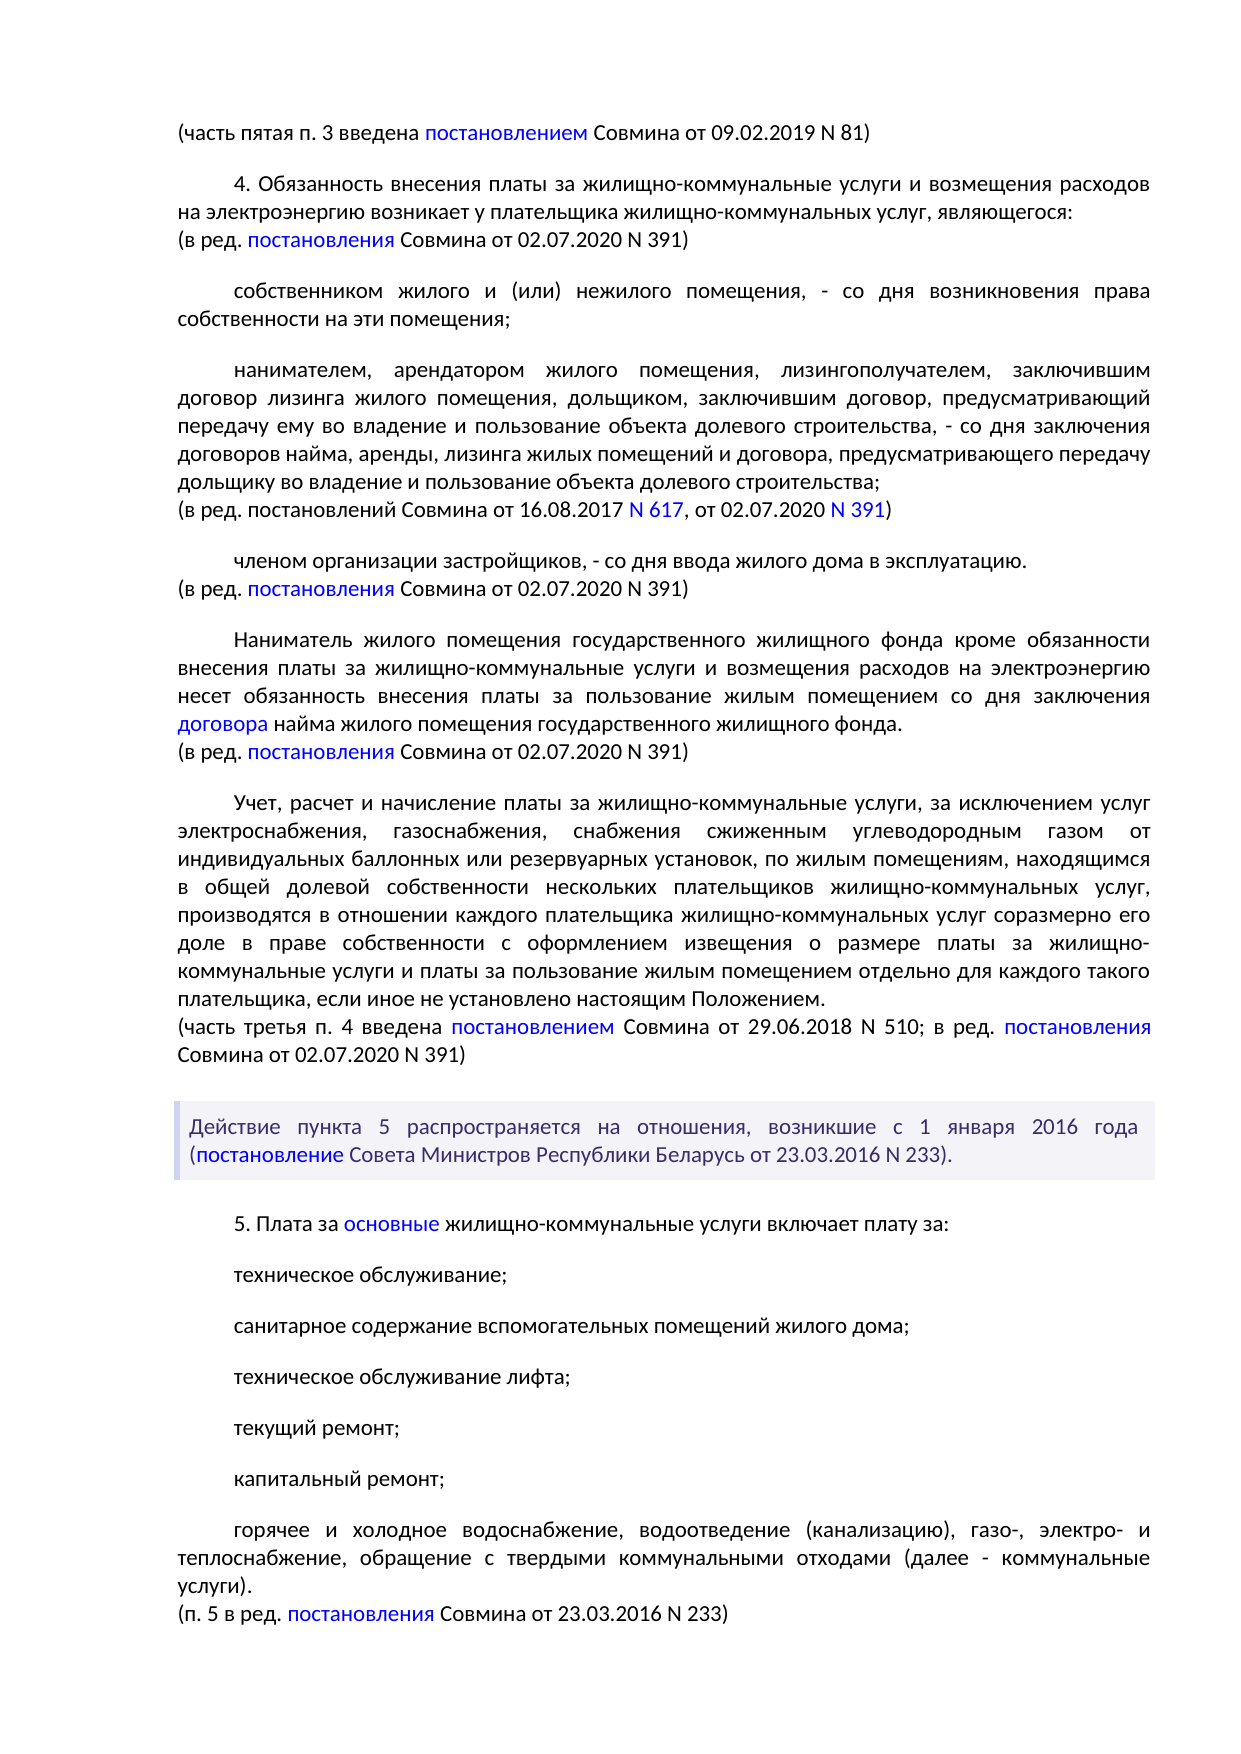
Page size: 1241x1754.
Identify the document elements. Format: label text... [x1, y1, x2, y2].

text (в ред. постановления Совмина от 02.07.2020 N 391) [177, 737, 1152, 765]
text Наниматель жилого помещения государственного жилищного фонда кроме обязанности внесения платы за жилищно-коммунальные услуги и возмещения расходов на электроэнергию несет обязанность внесения платы за пользование жилым помещением со дня заключения договора найма жилого помещения государственного жилищного фонда. [177, 625, 1152, 737]
text (в ред. постановления Совмина от 02.07.2020 N 391) [177, 225, 1152, 253]
text (в ред. постановления Совмина от 02.07.2020 N 391) [177, 574, 1152, 602]
text Учет, расчет и начисление платы за жилищно-коммунальные услуги, за исключением услуг электроснабжения, газоснабжения, снабжения сжиженным углеводородным газом от индивидуальных баллонных или резервуарных установок, по жилым помещениям, находящимся в общей долевой собственности нескольких плательщиков жилищно-коммунальных услуг, производятся в отношении каждого плательщика жилищно-коммунальных услуг соразмерно его доле в праве собственности с оформлением извещения о размере платы за жилищно-коммунальные услуги и платы за пользование жилым помещением отдельно для каждого такого плательщика, если иное не установлено настоящим Положением. [177, 788, 1152, 1012]
text (п. 5 в ред. постановления Совмина от 23.03.2016 N 233) [177, 1599, 1152, 1627]
text собственником жилого и (или) нежилого помещения, - со дня возникновения права собственности на эти помещения; [177, 276, 1152, 332]
table_header Действие пункта 5 распространяется на отношения, возникшие с 1 января 2016 года (постановление Совета Министров Республики Беларусь от 23.03.2016 N 233). [180, 1101, 1149, 1180]
text горячее и холодное водоснабжение, водоотведение (канализацию), газо-, электро- и теплоснабжение, обращение с твердыми коммунальными отходами (далее - коммунальные услуги). [177, 1515, 1152, 1599]
text 4. Обязанность внесения платы за жилищно-коммунальные услуги и возмещения расходов на электроэнергию возникает у плательщика жилищно-коммунальных услуг, являющегося: [177, 169, 1152, 225]
text капитальный ремонт; [177, 1464, 1152, 1492]
text техническое обслуживание лифта; [177, 1362, 1152, 1390]
text нанимателем, арендатором жилого помещения, лизингополучателем, заключившим договор лизинга жилого помещения, дольщиком, заключившим договор, предусматривающий передачу ему во владение и пользование объекта долевого строительства, - со дня заключения договоров найма, аренды, лизинга жилых помещений и договора, предусматривающего передачу дольщику во владение и пользование объекта долевого строительства; [177, 355, 1152, 495]
text санитарное содержание вспомогательных помещений жилого дома; [177, 1311, 1152, 1339]
text (в ред. постановлений Совмина от 16.08.2017 N 617, от 02.07.2020 N 391) [177, 495, 1152, 523]
text текущий ремонт; [177, 1413, 1152, 1441]
text (часть пятая п. 3 введена постановлением Совмина от 09.02.2019 N 81) [177, 118, 1152, 146]
text (часть третья п. 4 введена постановлением Совмина от 29.06.2018 N 510; в ред. постановления Совмина от 02.07.2020 N 391) [177, 1012, 1152, 1068]
text 5. Плата за основные жилищно-коммунальные услуги включает плату за: [177, 1209, 1152, 1237]
text членом организации застройщиков, - со дня ввода жилого дома в эксплуатацию. [177, 546, 1152, 574]
text техническое обслуживание; [177, 1260, 1152, 1288]
